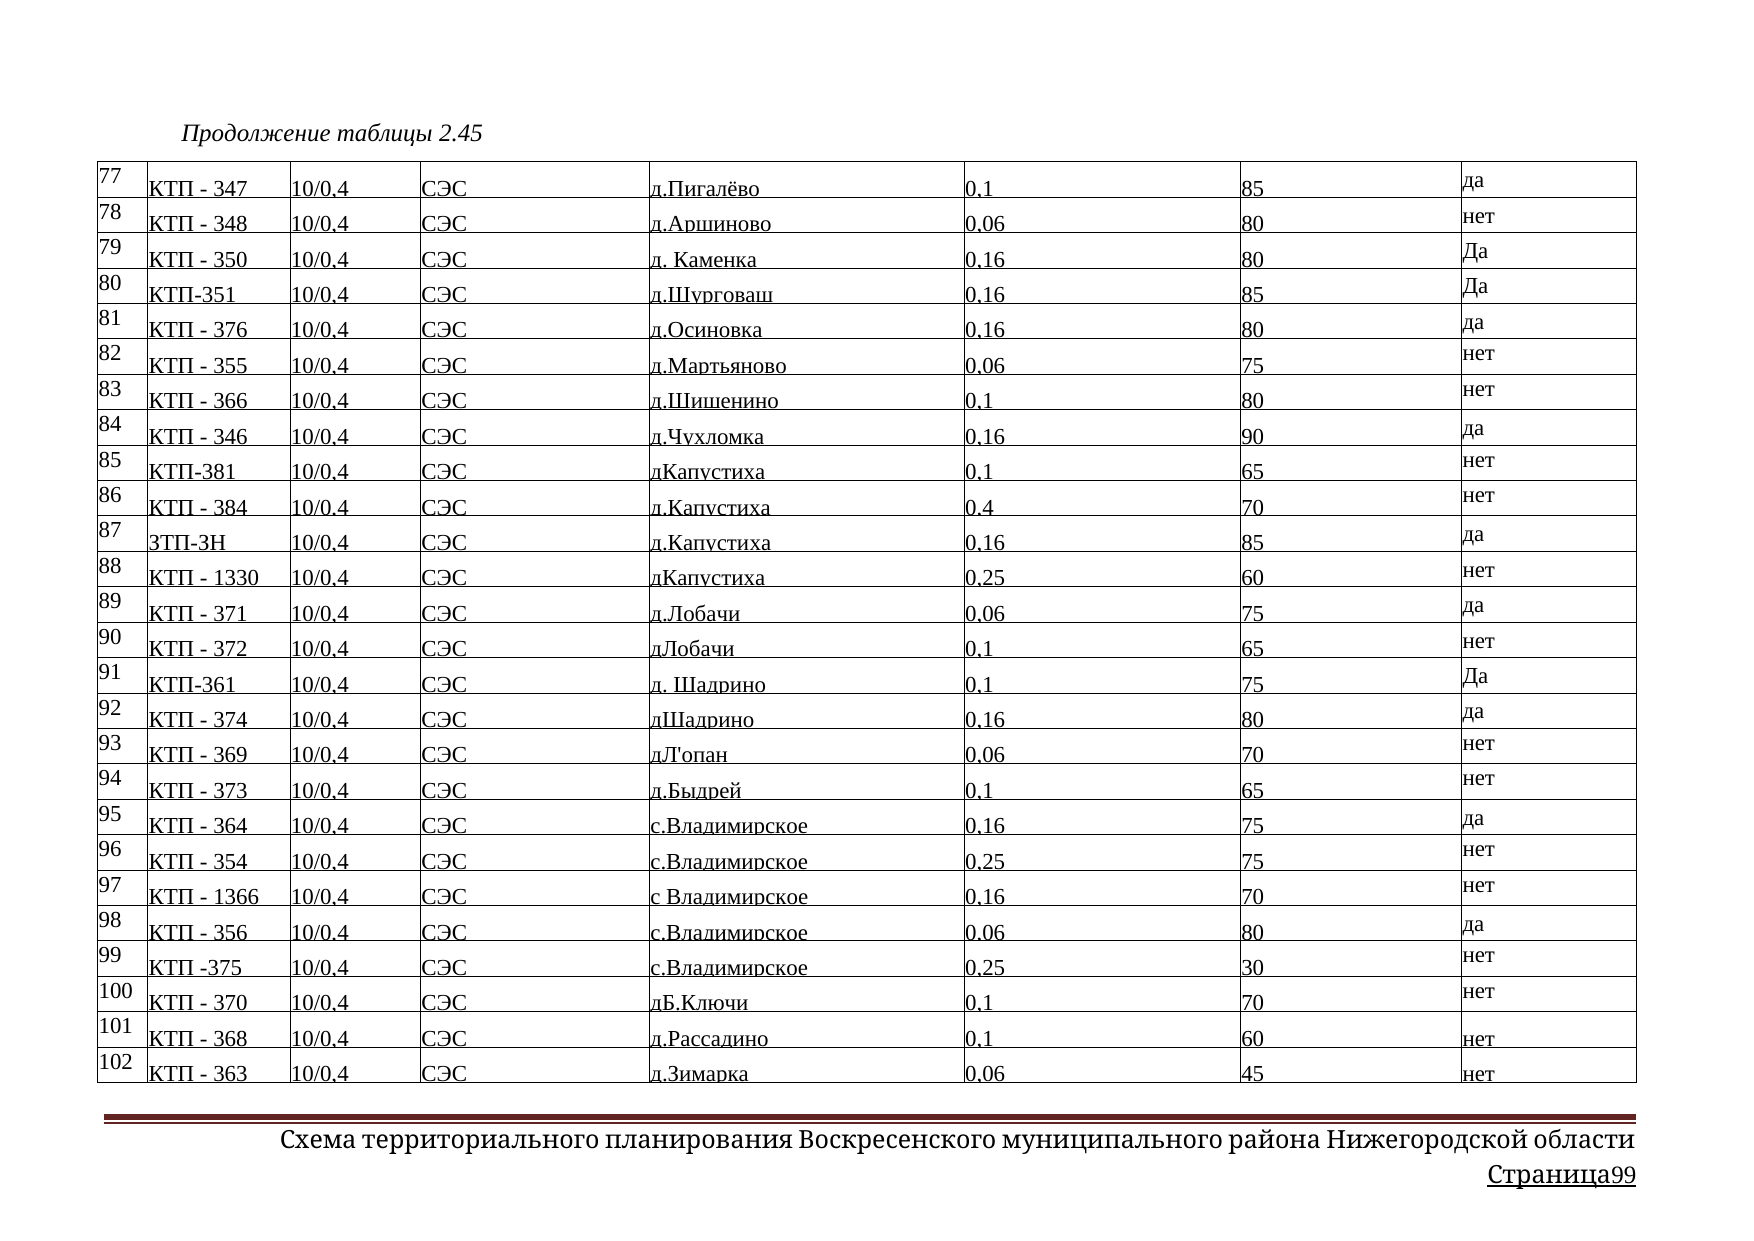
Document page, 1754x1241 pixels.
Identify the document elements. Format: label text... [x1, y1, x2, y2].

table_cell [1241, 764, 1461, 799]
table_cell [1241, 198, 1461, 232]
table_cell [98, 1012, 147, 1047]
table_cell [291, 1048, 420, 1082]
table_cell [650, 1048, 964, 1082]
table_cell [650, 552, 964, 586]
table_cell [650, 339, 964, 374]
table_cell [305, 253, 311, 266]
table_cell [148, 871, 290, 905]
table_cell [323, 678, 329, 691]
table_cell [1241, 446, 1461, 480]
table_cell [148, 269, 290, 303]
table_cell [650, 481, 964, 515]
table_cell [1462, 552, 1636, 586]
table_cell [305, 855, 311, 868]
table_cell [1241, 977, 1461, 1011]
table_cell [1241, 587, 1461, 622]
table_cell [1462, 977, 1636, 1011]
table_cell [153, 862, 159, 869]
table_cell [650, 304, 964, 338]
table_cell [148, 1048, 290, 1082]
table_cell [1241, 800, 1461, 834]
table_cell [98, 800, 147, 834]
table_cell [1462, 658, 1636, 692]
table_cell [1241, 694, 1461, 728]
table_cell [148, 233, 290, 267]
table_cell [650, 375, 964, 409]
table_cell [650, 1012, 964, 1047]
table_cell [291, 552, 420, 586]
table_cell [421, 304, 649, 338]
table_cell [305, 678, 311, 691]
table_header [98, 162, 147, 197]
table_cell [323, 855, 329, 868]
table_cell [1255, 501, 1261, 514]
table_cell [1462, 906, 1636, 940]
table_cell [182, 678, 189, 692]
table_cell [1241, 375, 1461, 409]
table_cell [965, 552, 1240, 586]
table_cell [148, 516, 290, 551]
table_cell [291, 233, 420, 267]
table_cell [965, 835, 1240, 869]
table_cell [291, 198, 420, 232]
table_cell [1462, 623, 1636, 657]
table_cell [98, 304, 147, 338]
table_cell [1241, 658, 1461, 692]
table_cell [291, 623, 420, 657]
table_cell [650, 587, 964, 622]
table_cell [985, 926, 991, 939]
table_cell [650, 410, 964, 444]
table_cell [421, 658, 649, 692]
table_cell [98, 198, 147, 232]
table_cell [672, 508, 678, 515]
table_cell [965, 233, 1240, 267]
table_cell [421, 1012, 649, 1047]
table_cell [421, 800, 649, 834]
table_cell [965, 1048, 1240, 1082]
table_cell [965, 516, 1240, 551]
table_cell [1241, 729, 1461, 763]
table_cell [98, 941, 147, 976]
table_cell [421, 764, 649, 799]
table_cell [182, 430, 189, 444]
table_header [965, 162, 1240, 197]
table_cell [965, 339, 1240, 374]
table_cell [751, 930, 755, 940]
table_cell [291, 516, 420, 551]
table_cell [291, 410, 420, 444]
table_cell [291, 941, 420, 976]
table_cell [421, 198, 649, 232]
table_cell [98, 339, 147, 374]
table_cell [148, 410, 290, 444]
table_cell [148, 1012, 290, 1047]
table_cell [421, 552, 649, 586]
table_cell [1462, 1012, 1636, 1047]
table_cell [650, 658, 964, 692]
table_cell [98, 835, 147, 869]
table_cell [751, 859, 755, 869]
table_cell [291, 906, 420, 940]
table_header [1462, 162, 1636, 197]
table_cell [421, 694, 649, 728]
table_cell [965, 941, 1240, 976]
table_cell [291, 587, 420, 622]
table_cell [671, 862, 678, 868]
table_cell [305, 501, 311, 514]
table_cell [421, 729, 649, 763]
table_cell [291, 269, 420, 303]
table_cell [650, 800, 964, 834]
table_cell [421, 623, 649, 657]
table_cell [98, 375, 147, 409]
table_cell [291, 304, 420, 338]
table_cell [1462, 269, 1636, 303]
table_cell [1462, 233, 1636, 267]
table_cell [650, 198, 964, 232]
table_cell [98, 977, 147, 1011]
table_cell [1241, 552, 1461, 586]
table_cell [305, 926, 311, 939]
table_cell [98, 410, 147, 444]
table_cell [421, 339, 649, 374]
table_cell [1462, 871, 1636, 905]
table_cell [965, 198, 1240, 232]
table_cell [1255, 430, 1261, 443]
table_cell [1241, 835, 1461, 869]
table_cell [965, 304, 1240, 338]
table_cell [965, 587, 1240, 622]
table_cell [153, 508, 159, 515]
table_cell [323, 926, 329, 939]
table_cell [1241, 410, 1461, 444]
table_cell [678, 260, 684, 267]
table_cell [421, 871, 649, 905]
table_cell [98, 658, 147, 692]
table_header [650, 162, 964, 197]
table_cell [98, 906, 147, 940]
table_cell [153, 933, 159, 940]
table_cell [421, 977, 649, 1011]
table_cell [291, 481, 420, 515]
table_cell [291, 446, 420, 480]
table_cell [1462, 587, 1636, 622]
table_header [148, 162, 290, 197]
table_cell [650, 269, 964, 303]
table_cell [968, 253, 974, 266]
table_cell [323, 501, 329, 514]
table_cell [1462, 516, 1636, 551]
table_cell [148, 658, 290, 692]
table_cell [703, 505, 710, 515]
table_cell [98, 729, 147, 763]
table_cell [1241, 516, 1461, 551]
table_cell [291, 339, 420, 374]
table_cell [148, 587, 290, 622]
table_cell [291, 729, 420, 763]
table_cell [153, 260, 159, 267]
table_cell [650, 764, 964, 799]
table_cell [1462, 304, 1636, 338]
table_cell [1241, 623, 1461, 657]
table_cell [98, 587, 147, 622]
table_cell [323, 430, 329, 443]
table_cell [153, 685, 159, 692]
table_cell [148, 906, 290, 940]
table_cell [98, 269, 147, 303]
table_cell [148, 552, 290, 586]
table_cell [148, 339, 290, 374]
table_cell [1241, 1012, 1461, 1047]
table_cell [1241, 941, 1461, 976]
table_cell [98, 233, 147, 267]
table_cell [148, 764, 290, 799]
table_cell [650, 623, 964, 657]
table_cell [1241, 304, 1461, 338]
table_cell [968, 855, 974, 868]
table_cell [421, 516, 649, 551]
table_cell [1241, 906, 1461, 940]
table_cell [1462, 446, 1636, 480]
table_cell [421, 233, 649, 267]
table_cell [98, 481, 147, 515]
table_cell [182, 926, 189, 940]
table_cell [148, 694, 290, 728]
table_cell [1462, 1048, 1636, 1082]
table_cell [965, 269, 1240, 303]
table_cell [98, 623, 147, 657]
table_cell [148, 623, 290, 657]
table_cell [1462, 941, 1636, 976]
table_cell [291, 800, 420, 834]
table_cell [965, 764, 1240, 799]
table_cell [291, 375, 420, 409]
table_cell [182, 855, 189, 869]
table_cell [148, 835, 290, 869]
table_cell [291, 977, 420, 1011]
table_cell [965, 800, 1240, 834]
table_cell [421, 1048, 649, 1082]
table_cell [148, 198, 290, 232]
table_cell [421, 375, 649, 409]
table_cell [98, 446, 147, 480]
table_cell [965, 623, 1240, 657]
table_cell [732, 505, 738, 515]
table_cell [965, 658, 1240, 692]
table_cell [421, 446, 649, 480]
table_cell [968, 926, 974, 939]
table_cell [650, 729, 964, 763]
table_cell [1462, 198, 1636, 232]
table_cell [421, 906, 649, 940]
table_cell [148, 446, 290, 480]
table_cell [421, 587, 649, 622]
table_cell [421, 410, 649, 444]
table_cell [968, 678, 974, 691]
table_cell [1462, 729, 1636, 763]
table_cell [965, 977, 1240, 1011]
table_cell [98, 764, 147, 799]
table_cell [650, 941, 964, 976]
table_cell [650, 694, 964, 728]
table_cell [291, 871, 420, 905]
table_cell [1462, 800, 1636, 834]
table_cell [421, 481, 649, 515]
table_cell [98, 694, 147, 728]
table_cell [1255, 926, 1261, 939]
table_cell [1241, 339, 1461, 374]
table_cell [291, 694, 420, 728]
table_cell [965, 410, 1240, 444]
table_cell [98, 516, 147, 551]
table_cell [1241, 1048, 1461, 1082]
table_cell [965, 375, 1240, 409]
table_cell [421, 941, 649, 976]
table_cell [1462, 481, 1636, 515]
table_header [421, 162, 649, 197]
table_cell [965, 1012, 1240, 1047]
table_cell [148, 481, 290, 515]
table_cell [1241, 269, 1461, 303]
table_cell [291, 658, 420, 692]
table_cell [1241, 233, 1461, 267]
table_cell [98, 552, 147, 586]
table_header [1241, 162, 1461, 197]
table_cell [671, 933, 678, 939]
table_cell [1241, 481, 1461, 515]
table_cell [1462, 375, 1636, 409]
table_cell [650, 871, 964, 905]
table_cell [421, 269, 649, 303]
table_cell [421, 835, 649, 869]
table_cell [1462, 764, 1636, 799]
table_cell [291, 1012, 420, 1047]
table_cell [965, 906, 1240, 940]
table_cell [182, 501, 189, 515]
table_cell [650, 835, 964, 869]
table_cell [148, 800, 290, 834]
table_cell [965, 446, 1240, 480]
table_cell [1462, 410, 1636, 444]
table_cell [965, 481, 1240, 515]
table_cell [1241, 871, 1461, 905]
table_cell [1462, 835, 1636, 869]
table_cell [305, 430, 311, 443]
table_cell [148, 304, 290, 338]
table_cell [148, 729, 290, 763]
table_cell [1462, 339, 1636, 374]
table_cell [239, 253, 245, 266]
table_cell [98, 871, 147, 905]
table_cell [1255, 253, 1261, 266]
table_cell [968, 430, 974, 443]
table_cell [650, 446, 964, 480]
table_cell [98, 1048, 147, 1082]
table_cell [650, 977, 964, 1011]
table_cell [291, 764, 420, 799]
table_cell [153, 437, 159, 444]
text Продолжение таблицы 2.45 [103, 118, 1636, 147]
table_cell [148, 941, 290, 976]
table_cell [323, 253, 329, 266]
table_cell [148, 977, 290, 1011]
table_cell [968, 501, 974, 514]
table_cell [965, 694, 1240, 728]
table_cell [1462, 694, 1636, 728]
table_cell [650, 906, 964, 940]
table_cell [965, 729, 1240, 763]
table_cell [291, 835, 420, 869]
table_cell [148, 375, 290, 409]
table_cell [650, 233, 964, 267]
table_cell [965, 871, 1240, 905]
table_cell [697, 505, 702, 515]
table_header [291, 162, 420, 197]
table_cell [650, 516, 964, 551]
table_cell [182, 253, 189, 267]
